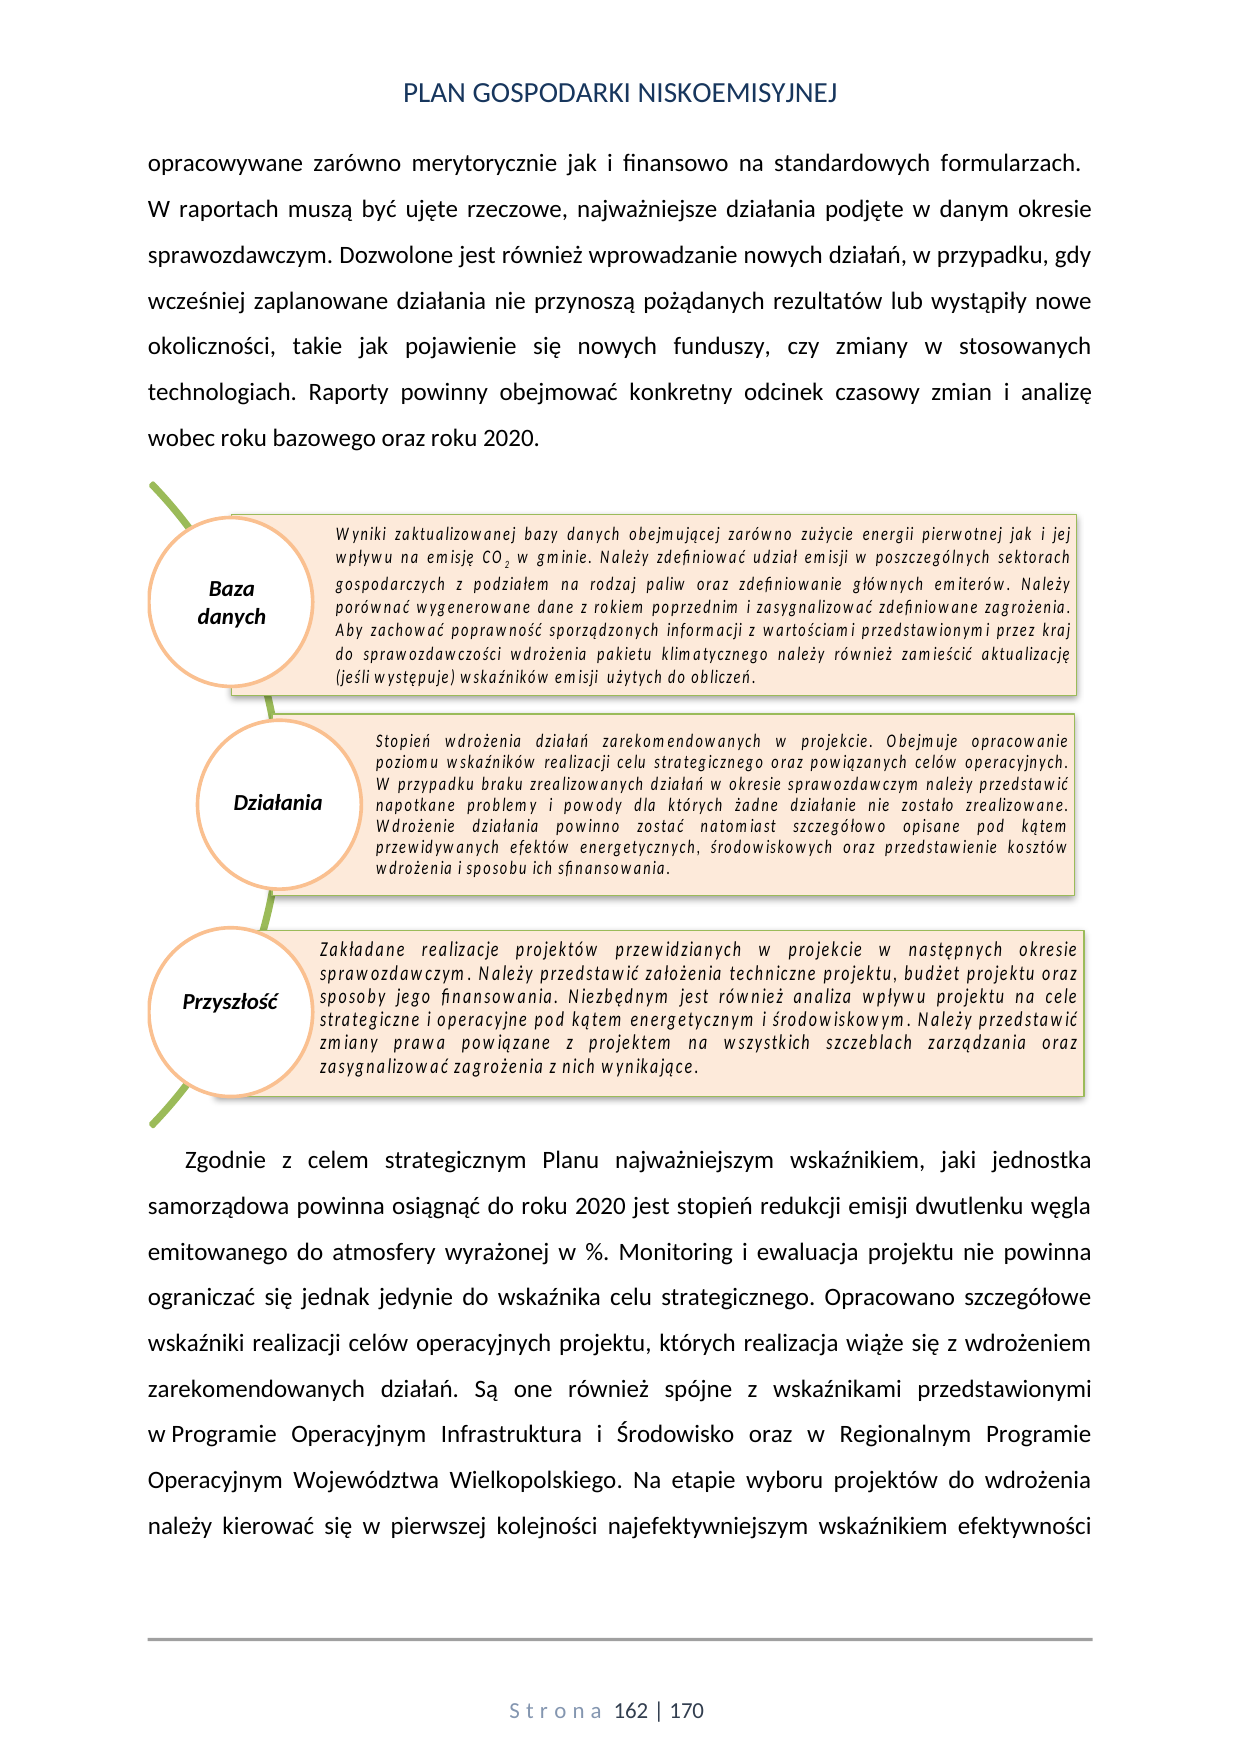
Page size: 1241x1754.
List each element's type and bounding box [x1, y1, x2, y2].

text [148, 1144, 1093, 1541]
text [148, 148, 1093, 452]
